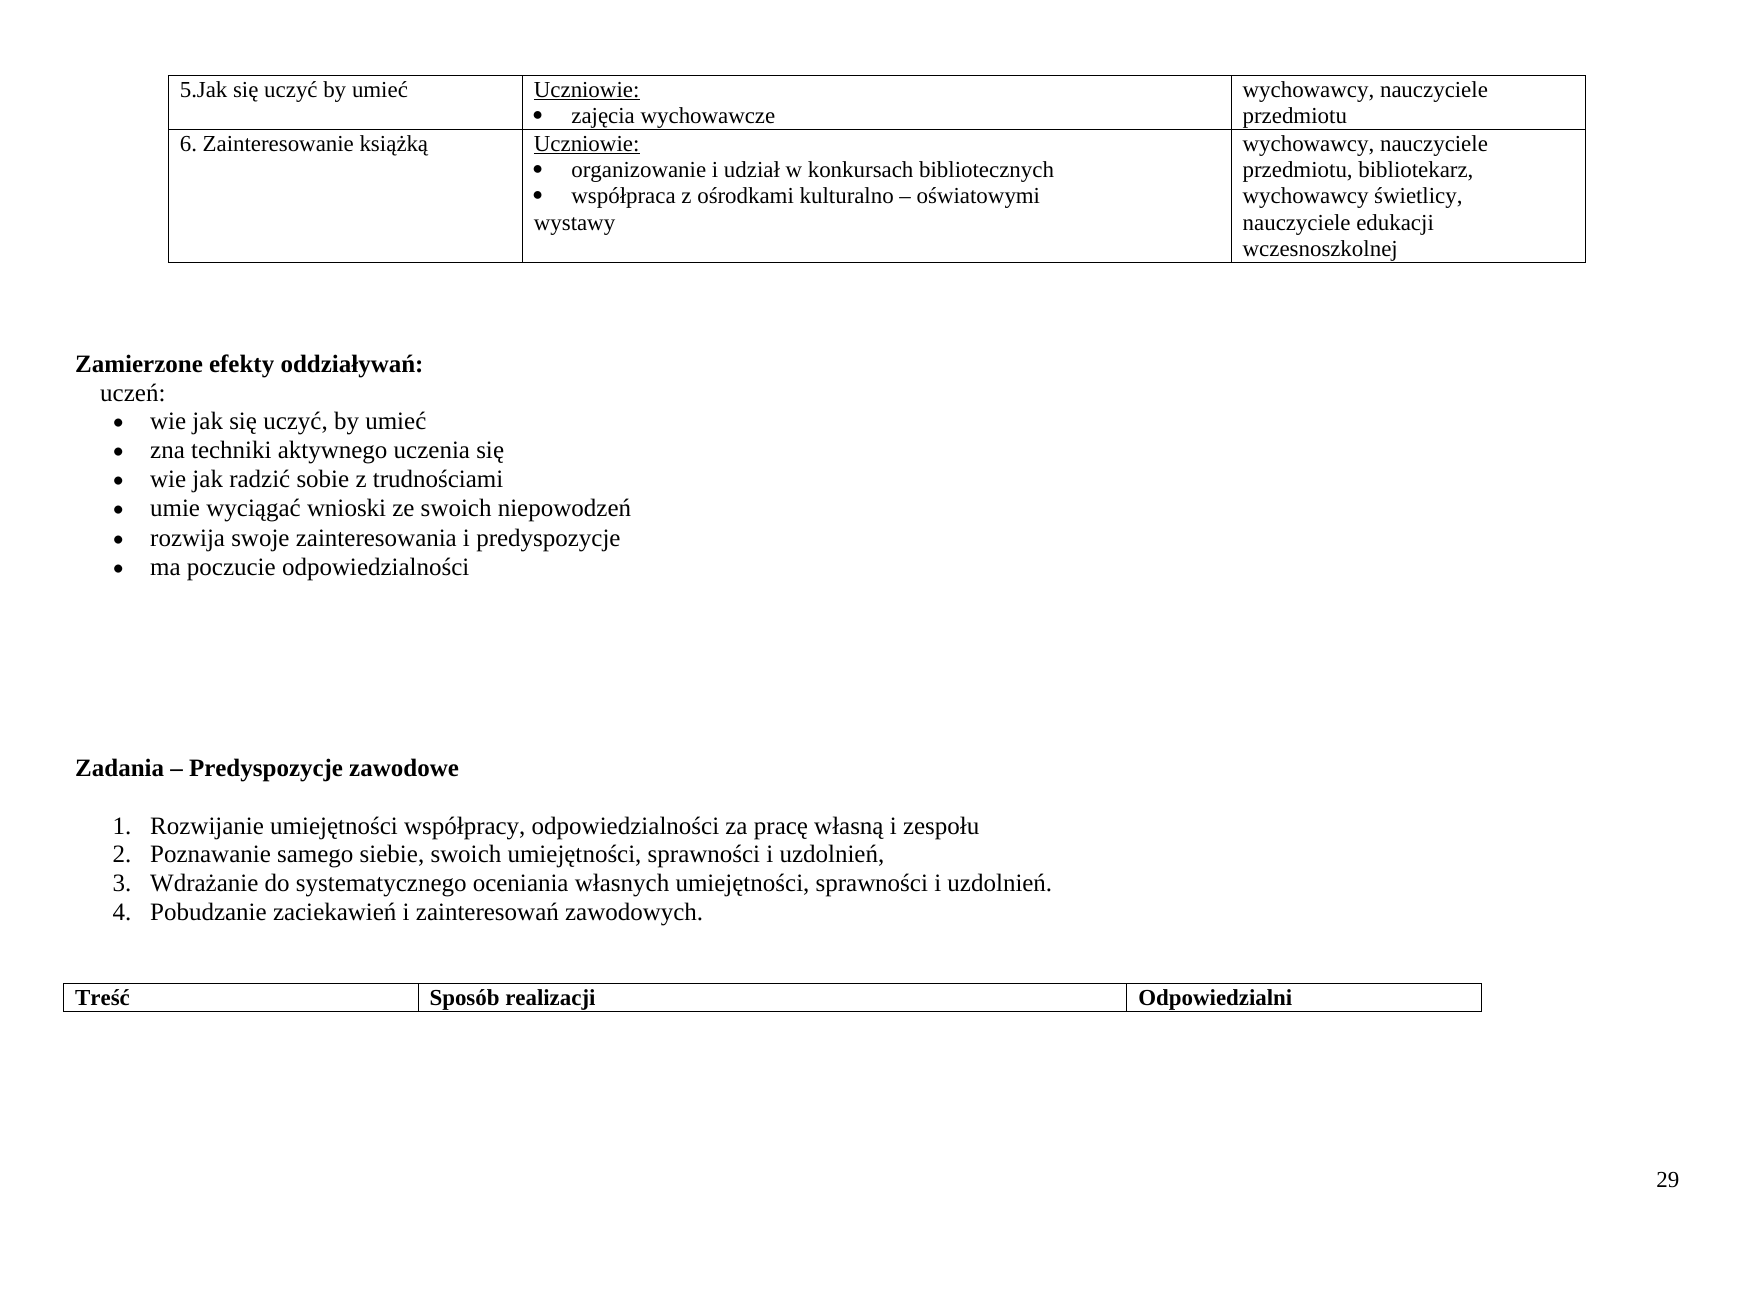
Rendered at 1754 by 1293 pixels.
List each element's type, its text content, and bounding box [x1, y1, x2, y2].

list Rozwijanie umiejętności współpracy, odpowiedzialności za pracę własną i zespołu [112, 811, 1679, 839]
table_header Treść [64, 984, 418, 1011]
list Poznawanie samego siebie, swoich umiejętności, sprawności i uzdolnień, [112, 839, 1679, 868]
list umie wyciągać wnioski ze swoich niepowodzeń [112, 493, 1604, 523]
table_cell wychowawcy, nauczyciele przedmiotu, bibliotekarz, wychowawcy świetlicy, nauczyciele edukacji wczesnoszkolnej [1232, 130, 1585, 262]
table_cell Uczniowie: zajęcia wychowawcze [523, 76, 1231, 129]
table_cell 5.Jak się uczyć by umieć [169, 76, 522, 129]
list zna techniki aktywnego uczenia się [112, 435, 1604, 464]
table_cell wychowawcy, nauczyciele przedmiotu [1232, 76, 1585, 129]
list rozwija swoje zainteresowania i predyspozycje [112, 523, 1604, 552]
list Pobudzanie zaciekawień i zainteresowań zawodowych. [112, 897, 1679, 926]
table_cell 6. Zainteresowanie książką [169, 130, 522, 262]
text uczeń: [75, 378, 1604, 406]
list wie jak się uczyć, by umieć [112, 406, 1604, 435]
list Wdrażanie do systematycznego oceniania własnych umiejętności, sprawności i uzdolnień. [112, 868, 1679, 897]
table_header Sposób realizacji [419, 984, 1126, 1011]
list wie jak radzić sobie z trudnościami [112, 464, 1604, 493]
table_cell Uczniowie: organizowanie i udział w konkursach bibliotecznych współpraca z ośrodkami kulturalno – oświatowymi wystawy [523, 130, 1231, 262]
table_header Odpowiedzialni [1127, 984, 1481, 1011]
text Zamierzone efekty oddziaływań: [75, 349, 1604, 378]
text Zadania – Predyspozycje zawodowe [75, 753, 1679, 782]
list ma poczucie odpowiedzialności [112, 552, 1604, 581]
